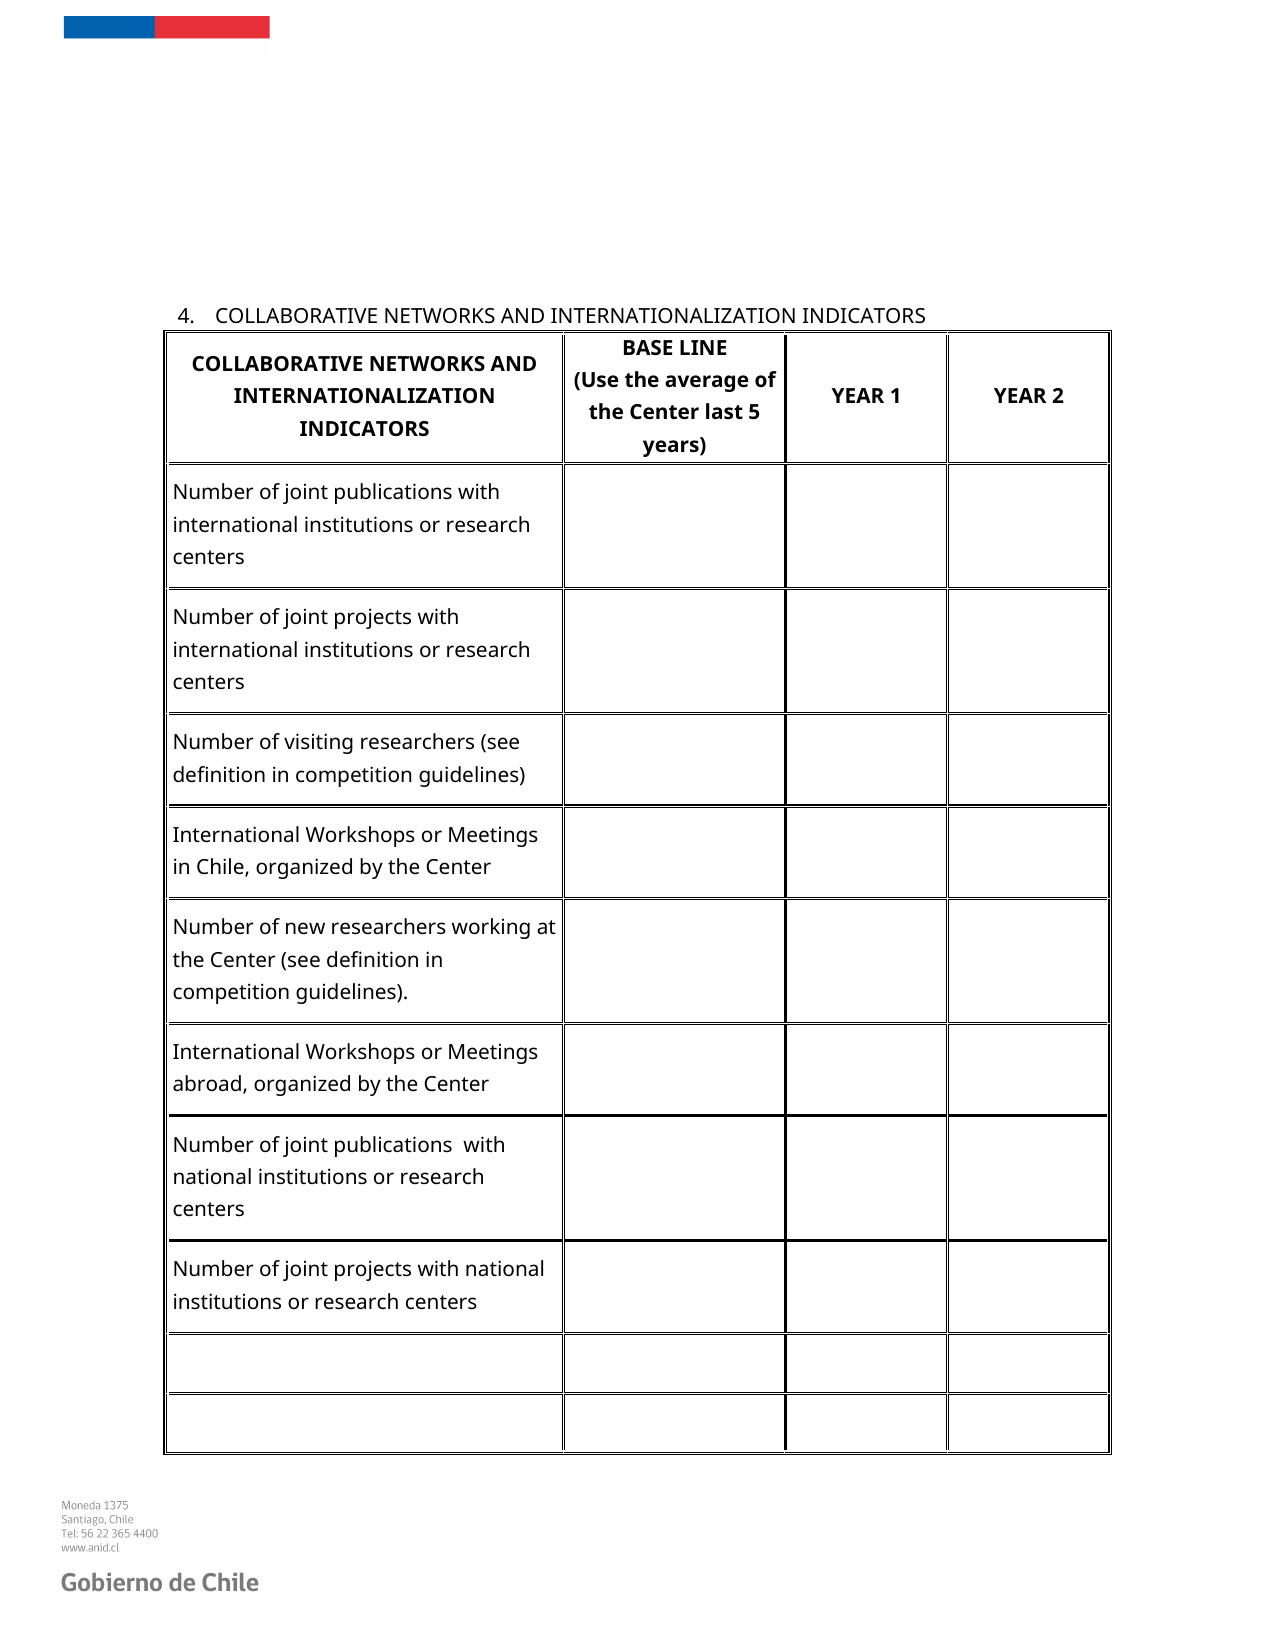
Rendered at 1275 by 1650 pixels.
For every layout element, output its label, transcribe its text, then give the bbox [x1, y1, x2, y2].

table_cell [565, 715, 784, 804]
table_cell [787, 1025, 946, 1114]
table_cell Number of joint publications with international institutions or research centers [165, 462, 564, 587]
table_cell [785, 1395, 948, 1451]
table_cell [949, 1239, 1108, 1331]
table_header YEAR 1 [785, 333, 948, 462]
table_cell [167, 1331, 562, 1391]
table_cell Number of joint projects with national institutions or research centers [167, 1239, 562, 1331]
table_cell Number of new researchers working at the Center (see definition in competition guidelines). [165, 897, 564, 1021]
table_header YEAR 2 [948, 333, 1108, 462]
table_cell [949, 1021, 1109, 1114]
table_cell [787, 465, 946, 587]
table_cell [565, 900, 784, 1021]
table_cell [787, 715, 946, 804]
table_cell International Workshops or Meetings in Chile, organized by the Center [167, 804, 562, 897]
table_cell International Workshops or Meetings abroad, organized by the Center [167, 1021, 562, 1114]
table_cell [949, 804, 1109, 897]
table_cell [565, 1025, 784, 1114]
table_cell [787, 1242, 946, 1331]
table_cell [787, 1117, 946, 1239]
table_cell [948, 897, 1110, 1021]
table_cell [948, 1391, 1109, 1451]
table_cell [565, 590, 784, 712]
picture [63, 16, 270, 58]
table_cell [565, 1335, 784, 1391]
table_cell [565, 808, 784, 897]
list COLLABORATIVE NETWORKS AND INTERNATIONALIZATION INDICATORS [177, 301, 1098, 329]
table_cell [948, 462, 1110, 587]
table_cell [949, 1331, 1109, 1391]
table_cell [787, 900, 946, 1021]
table_cell [948, 712, 1110, 804]
table_cell [565, 1117, 784, 1239]
table_header COLLABORATIVE NETWORKS AND INTERNATIONALIZATION INDICATORS [167, 333, 564, 462]
table_cell [167, 1391, 564, 1451]
table_cell [787, 1335, 946, 1391]
table_cell Number of visiting researchers (see definition in competition guidelines) [165, 712, 564, 804]
table_cell [564, 1395, 785, 1451]
table_cell [948, 587, 1110, 712]
table_cell [787, 808, 946, 897]
table_cell Number of joint projects with international institutions or research centers [165, 587, 564, 712]
picture [46, 1482, 282, 1619]
table_header BASE LINE (Use the average of the Center last 5 years) [564, 331, 785, 462]
table_cell [565, 1242, 784, 1331]
table_cell [565, 465, 784, 587]
table_cell Number of joint publications with national institutions or research centers [167, 1114, 562, 1239]
table_cell [787, 590, 946, 712]
table_cell [949, 1114, 1108, 1239]
